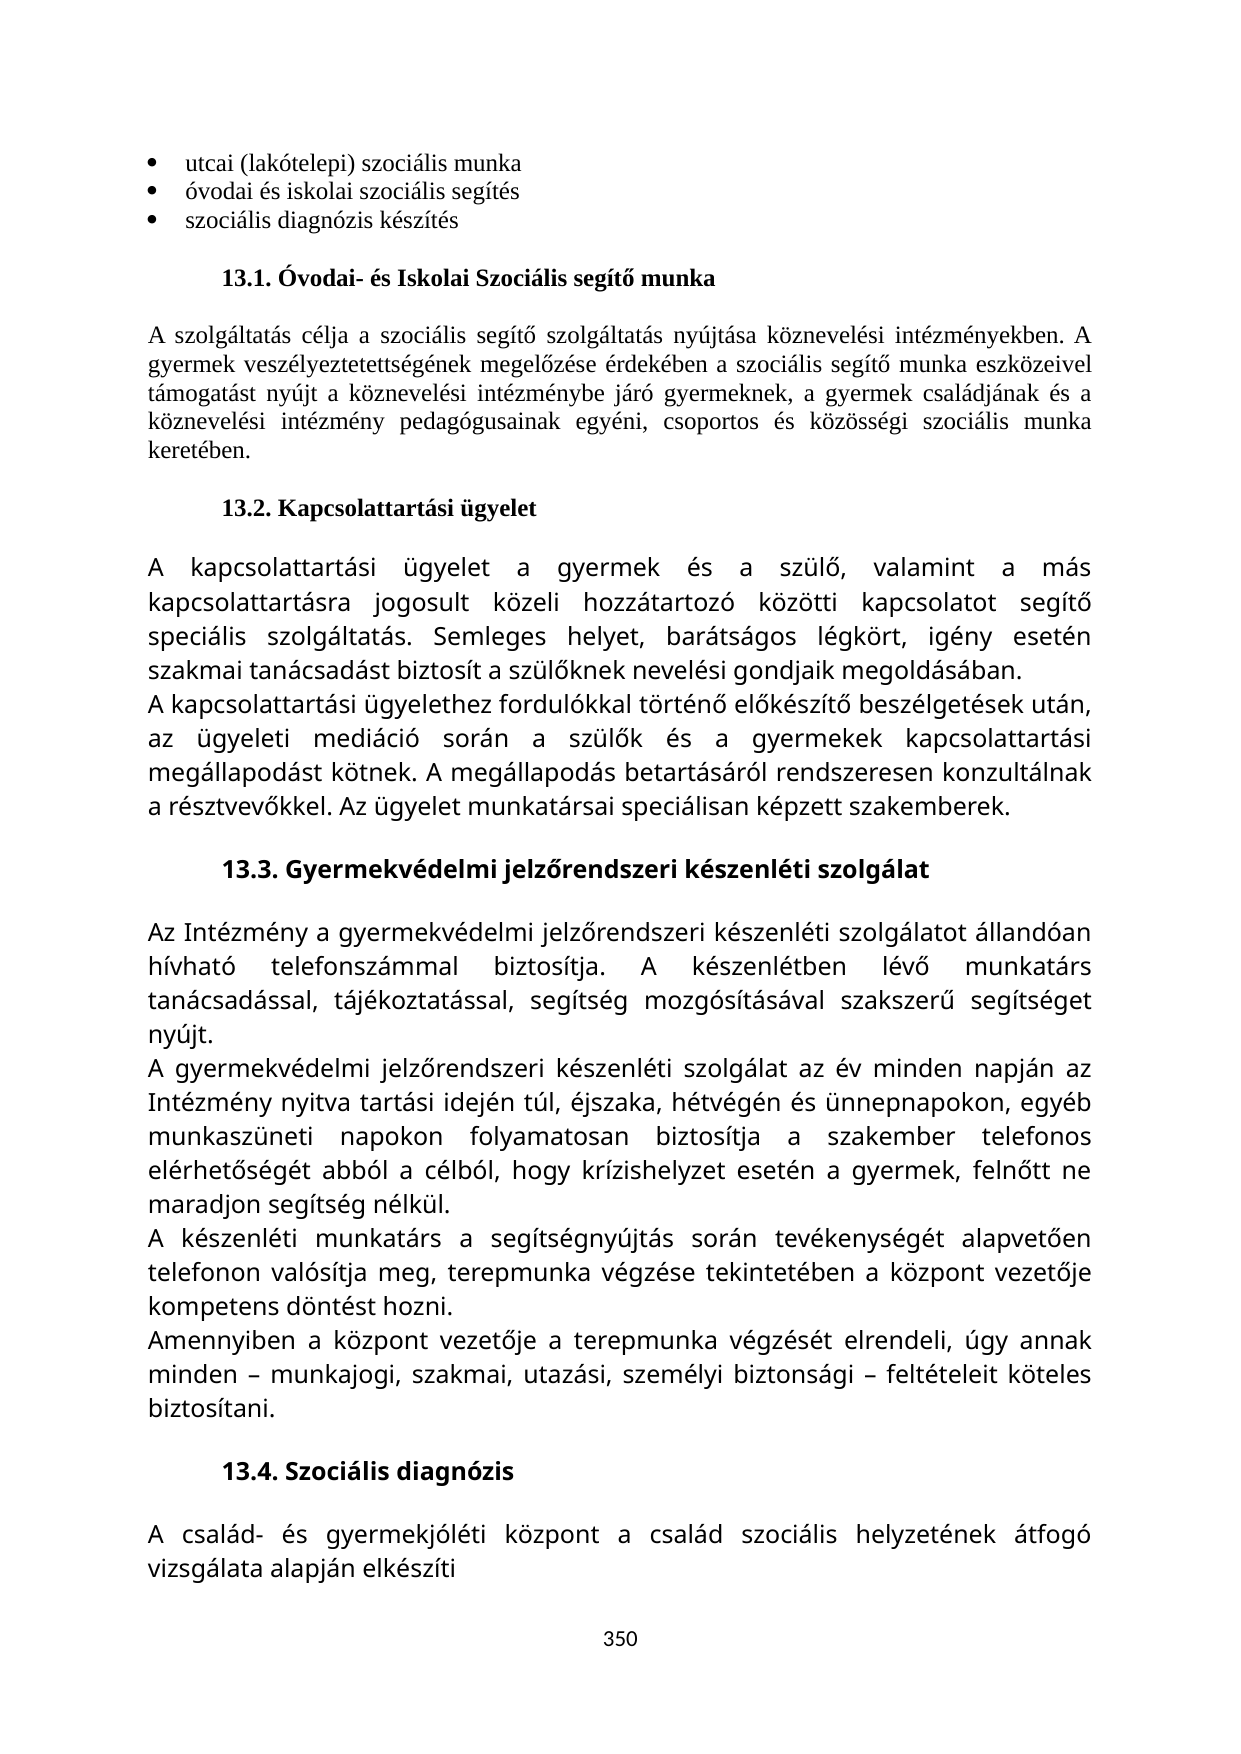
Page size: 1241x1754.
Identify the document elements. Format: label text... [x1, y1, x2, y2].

text A gyermekvédelmi jelzőrendszeri készenléti szolgálat az év minden napján az Intézmény nyitva tartási idején túl, éjszaka, hétvégén és ünnepnapokon, egyéb munkaszüneti napokon folyamatosan biztosítja a szakember telefonos elérhetőségét abból a célból, hogy krízishelyzet esetén a gyermek, felnőtt ne maradjon segítség nélkül. [148, 1050, 1093, 1221]
text 13.1. Óvodai- és Iskolai Szociális segítő munka [148, 263, 1093, 291]
list utcai (lakótelepi) szociális munka [148, 148, 1093, 176]
text A készenléti munkatárs a segítségnyújtás során tevékenységét alapvetően telefonon valósítja meg, terepmunka végzése tekintetében a központ vezetője kompetens döntést hozni. [148, 1221, 1093, 1323]
text A szolgáltatás célja a szociális segítő szolgáltatás nyújtása köznevelési intézményekben. A gyermek veszélyeztetettségének megelőzése érdekében a szociális segítő munka eszközeivel támogatást nyújt a köznevelési intézménybe járó gyermeknek, a gyermek családjának és a köznevelési intézmény pedagógusainak egyéni, csoportos és közösségi szociális munka keretében. [148, 320, 1093, 464]
text 13.4. Szociális diagnózis [148, 1454, 1093, 1488]
text A kapcsolattartási ügyelet a gyermek és a szülő, valamint a más kapcsolattartásra jogosult közeli hozzátartozó közötti kapcsolatot segítő speciális szolgáltatás. Semleges helyet, barátságos légkört, igény esetén szakmai tanácsadást biztosít a szülőknek nevelési gondjaik megoldásában. [148, 550, 1093, 686]
text A család- és gyermekjóléti központ a család szociális helyzetének átfogó vizsgálata alapján elkészíti [148, 1517, 1093, 1585]
text 13.3. Gyermekvédelmi jelzőrendszeri készenléti szolgálat [148, 851, 1093, 885]
text 13.2. Kapcsolattartási ügyelet [148, 493, 1093, 521]
text Az Intézmény a gyermekvédelmi jelzőrendszeri készenléti szolgálatot állandóan hívható telefonszámmal biztosítja. A készenlétben lévő munkatárs tanácsadással, tájékoztatással, segítség mozgósításával szakszerű segítséget nyújt. [148, 914, 1093, 1050]
text A kapcsolattartási ügyelethez fordulókkal történő előkészítő beszélgetések után, az ügyeleti mediáció során a szülők és a gyermekek kapcsolattartási megállapodást kötnek. A megállapodás betartásáról rendszeresen konzultálnak a résztvevőkkel. Az ügyelet munkatársai speciálisan képzett szakemberek. [148, 686, 1093, 823]
list óvodai és iskolai szociális segítés [148, 176, 1093, 205]
text Amennyiben a központ vezetője a terepmunka végzését elrendeli, úgy annak minden – munkajogi, szakmai, utazási, személyi biztonsági – feltételeit köteles biztosítani. [148, 1323, 1093, 1425]
list szociális diagnózis készítés [148, 205, 1093, 234]
